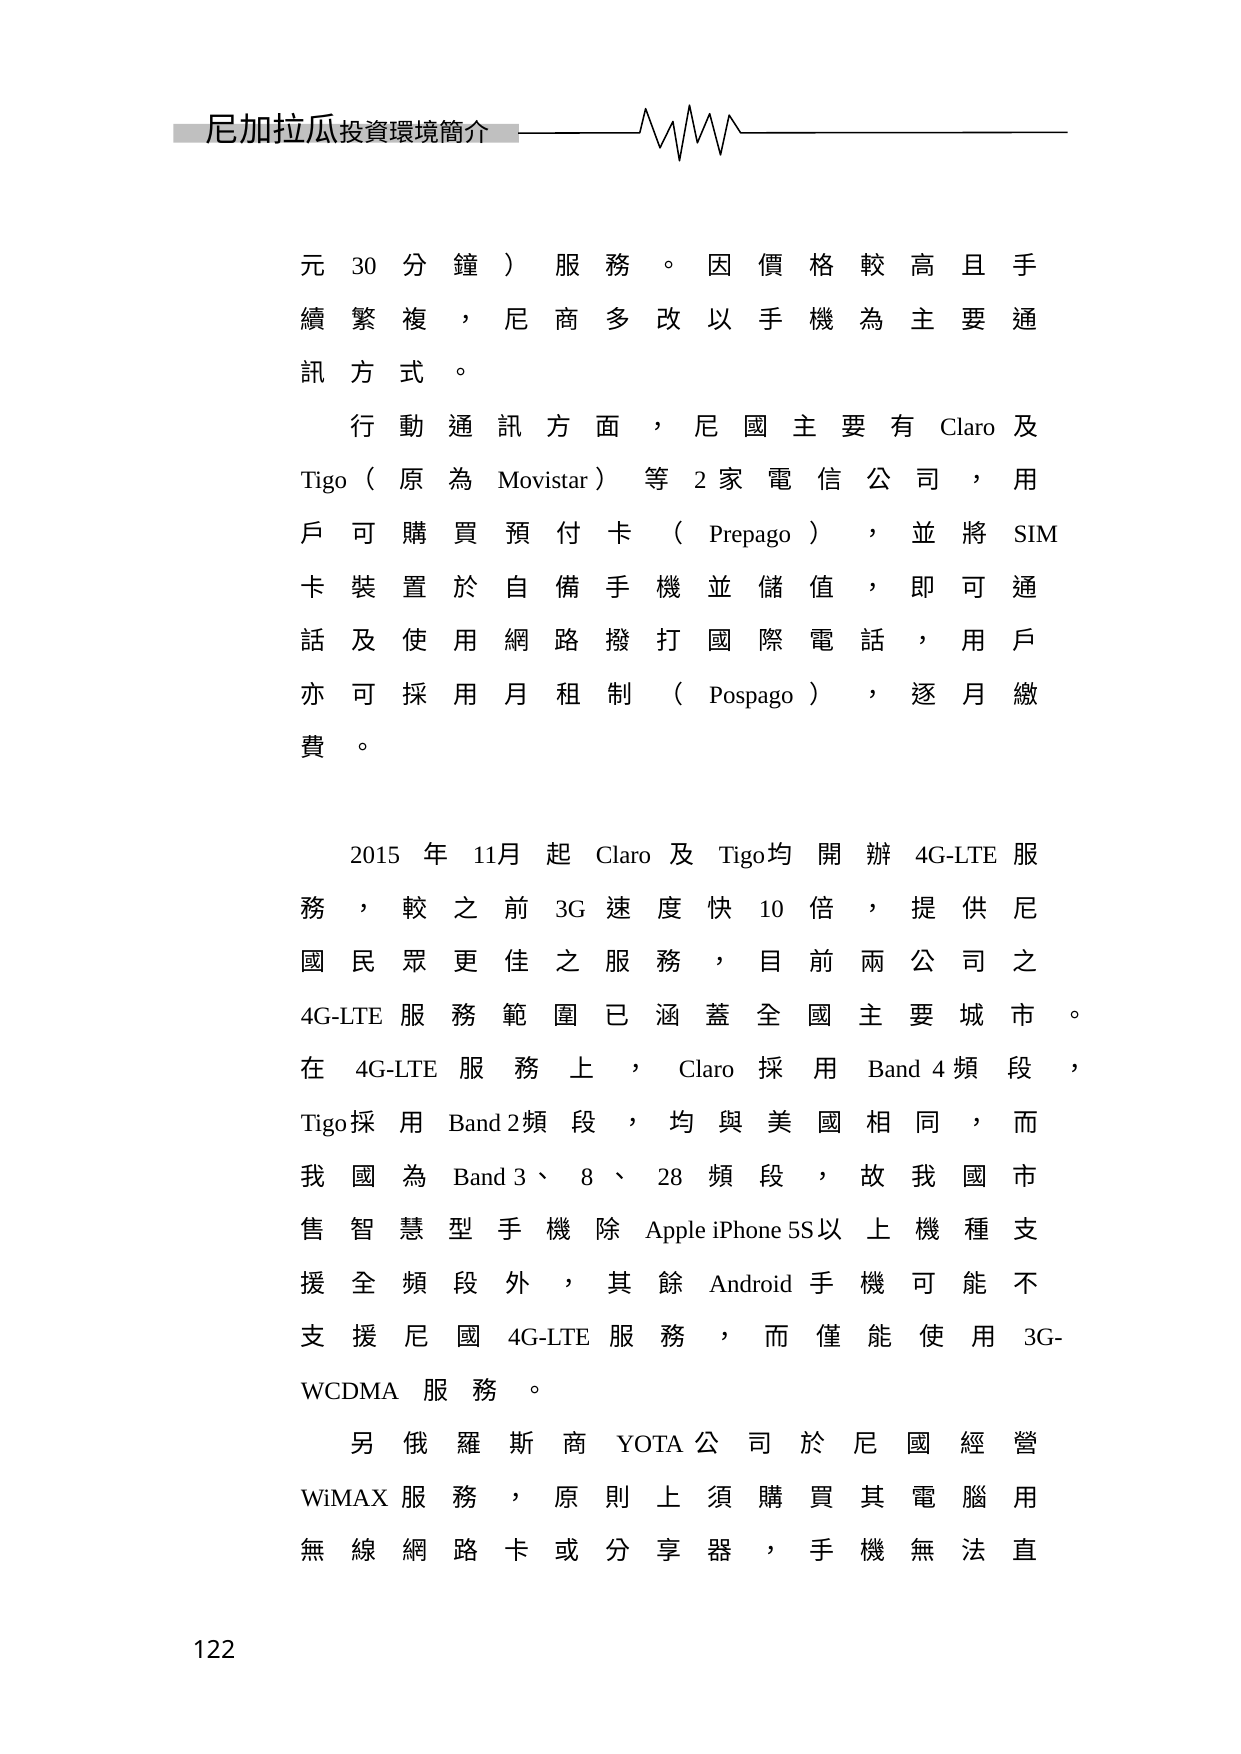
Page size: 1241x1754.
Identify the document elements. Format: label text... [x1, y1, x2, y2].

text 2015年11月起Claro及Tigo均開辦4G-LTE服務，較之前3G速度快10倍，提供尼國民眾更佳之服務，目前兩公司之4G-LTE服務範圍已涵蓋全國主要城市。在4G-LTE服務上，Claro採用Band 4頻段，Tigo採用Band 2頻段，均與美國相同，而我國為Band 3、8、28頻段，故我國市售智慧型手機除Apple iPhone 5S以上機種支援全頻段外，其餘Android手機可能不支援尼國4G-LTE服務，而僅能使用3G-WCDMA服務。 [276, 826, 1063, 1415]
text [276, 237, 1063, 398]
text 行動通訊方面，尼國主要有Claro及Tigo（原為Movistar）等2家電信公司，用戶可購買預付卡（Prepago），並將SIM卡裝置於自備手機並儲值，即可通話及使用網路撥打國際電話，用戶亦可採用月租制（Pospago），逐月繳費。 [276, 398, 1063, 773]
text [276, 1415, 1063, 1576]
